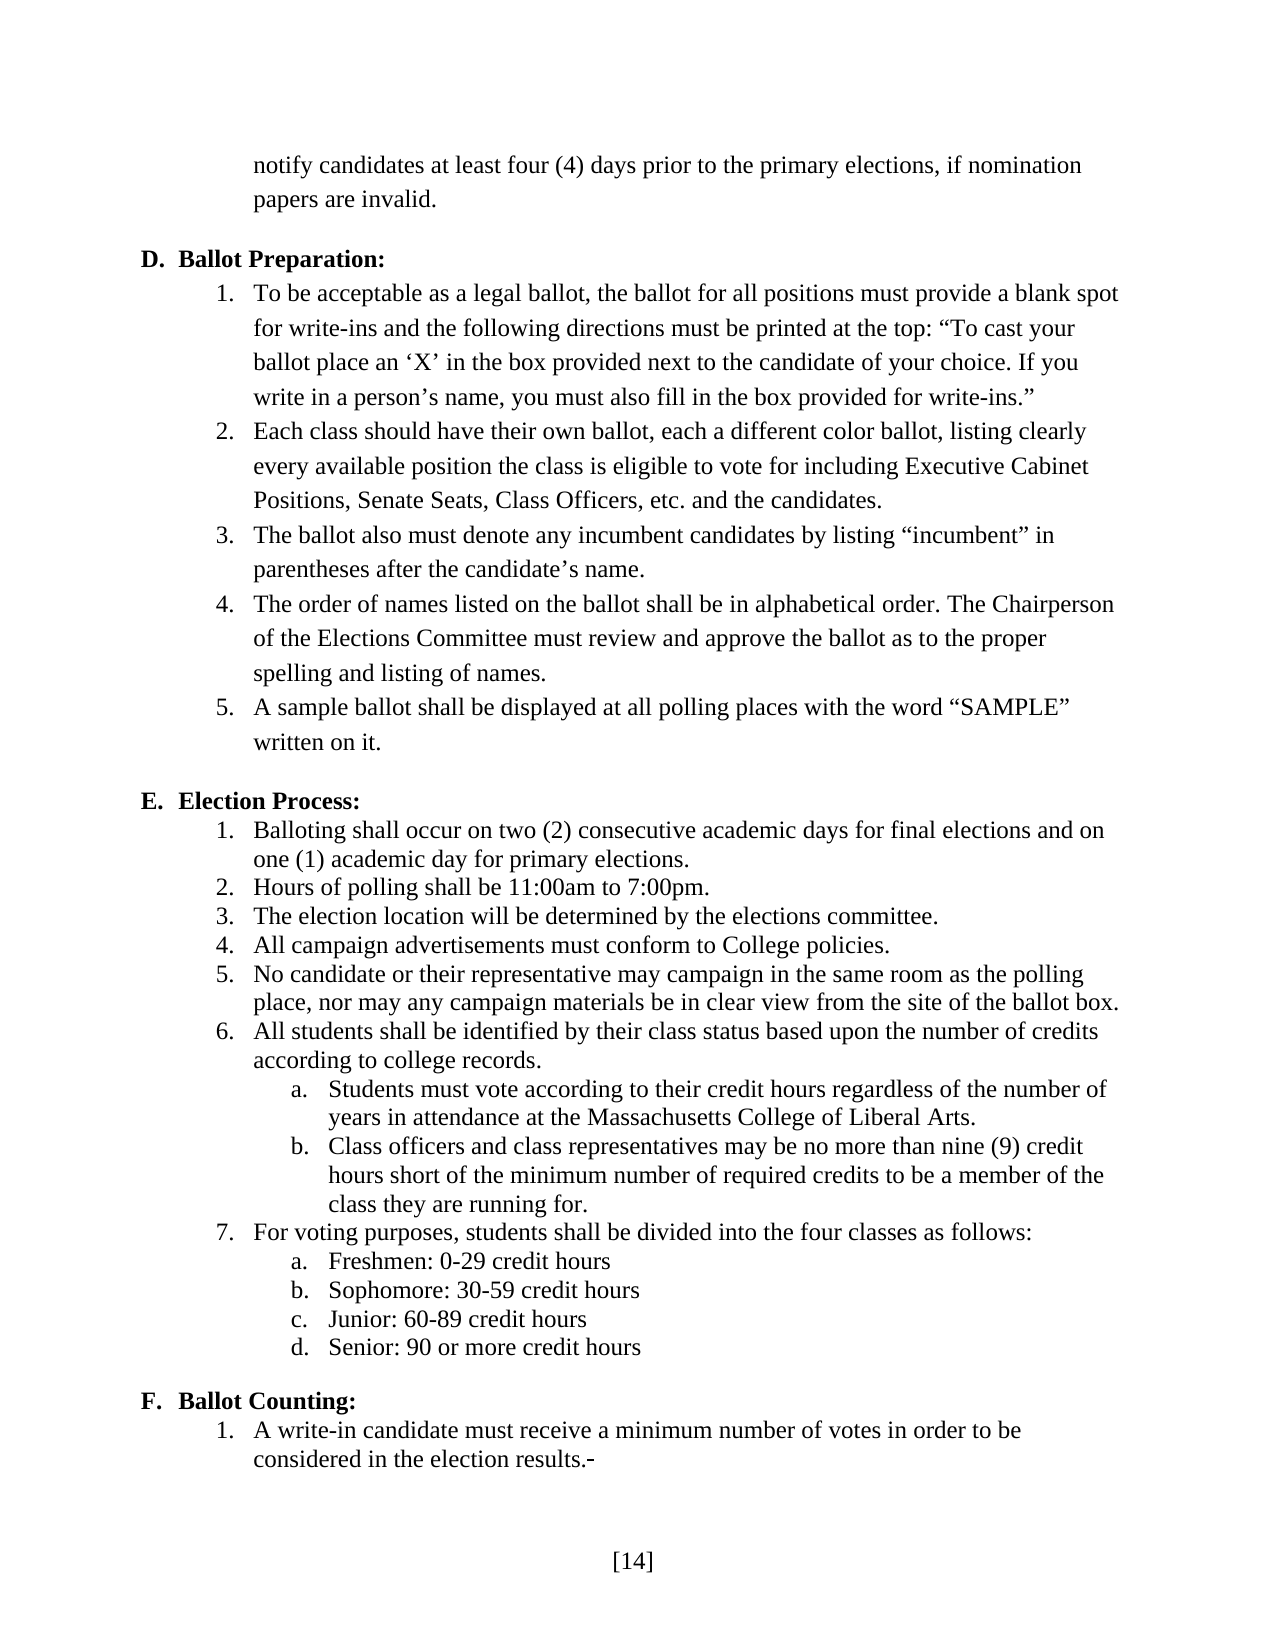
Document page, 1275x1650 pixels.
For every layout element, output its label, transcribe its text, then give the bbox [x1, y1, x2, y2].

list Balloting shall occur on two (2) consecutive academic days for final elections and on one (1) academic day for primary elections. [216, 815, 1125, 872]
list Hours of polling shall be 11:00am to 7:00pm. [216, 872, 1125, 901]
list Senior: 90 or more credit hours [291, 1332, 1125, 1361]
list For voting purposes, students shall be divided into the four classes as follows: [216, 1217, 1125, 1246]
list Sophomore: 30-59 credit hours [291, 1275, 1125, 1304]
list A write-in candidate must receive a minimum number of votes in order to be considered in the election results. [216, 1415, 1125, 1472]
list Freshmen: 0-29 credit hours [291, 1246, 1125, 1275]
list Election Process: [141, 786, 1125, 815]
list Each class should have their own ballot, each a different color ballot, listing clearly every available position the class is eligible to vote for including Executive Cabinet Positions, Senate Seats, Class Officers, etc. and the candidates. [216, 416, 1125, 514]
list All students shall be identified by their class status based upon the number of credits according to college records. [216, 1016, 1125, 1074]
list Ballot Preparation: [141, 244, 1125, 273]
list A sample ballot shall be displayed at all polling places with the word “SAMPLE” written on it. [216, 692, 1125, 755]
list The order of names listed on the ballot shall be in alphabetical order. The Chairperson of the Elections Committee must review and approve the ballot as to the proper spelling and listing of names. [216, 589, 1125, 686]
list Students must vote according to their credit hours regardless of the number of years in attendance at the Massachusetts College of Liberal Arts. [291, 1074, 1125, 1131]
list All campaign advertisements must conform to College policies. [216, 930, 1125, 959]
list No candidate or their representative may campaign in the same room as the polling place, nor may any campaign materials be in clear view from the site of the ballot box. [216, 959, 1125, 1016]
list Ballot Counting: [141, 1386, 1125, 1415]
list Junior: 60-89 credit hours [291, 1304, 1125, 1332]
list Class officers and class representatives may be no more than nine (9) credit hours short of the minimum number of required credits to be a member of the class they are running for. [291, 1131, 1125, 1217]
list To be acceptable as a legal ballot, the ballot for all positions must provide a blank spot for write-ins and the following directions must be printed at the top: “To cast your ballot place an ‘X’ in the box provided next to the candidate of your choice. If you write in a person’s name, you must also fill in the box provided for write-ins.” [216, 278, 1125, 411]
list The election location will be determined by the elections committee. [216, 901, 1125, 930]
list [216, 150, 1125, 213]
list The ballot also must denote any incumbent candidates by listing “incumbent” in parentheses after the candidate’s name. [216, 520, 1125, 583]
